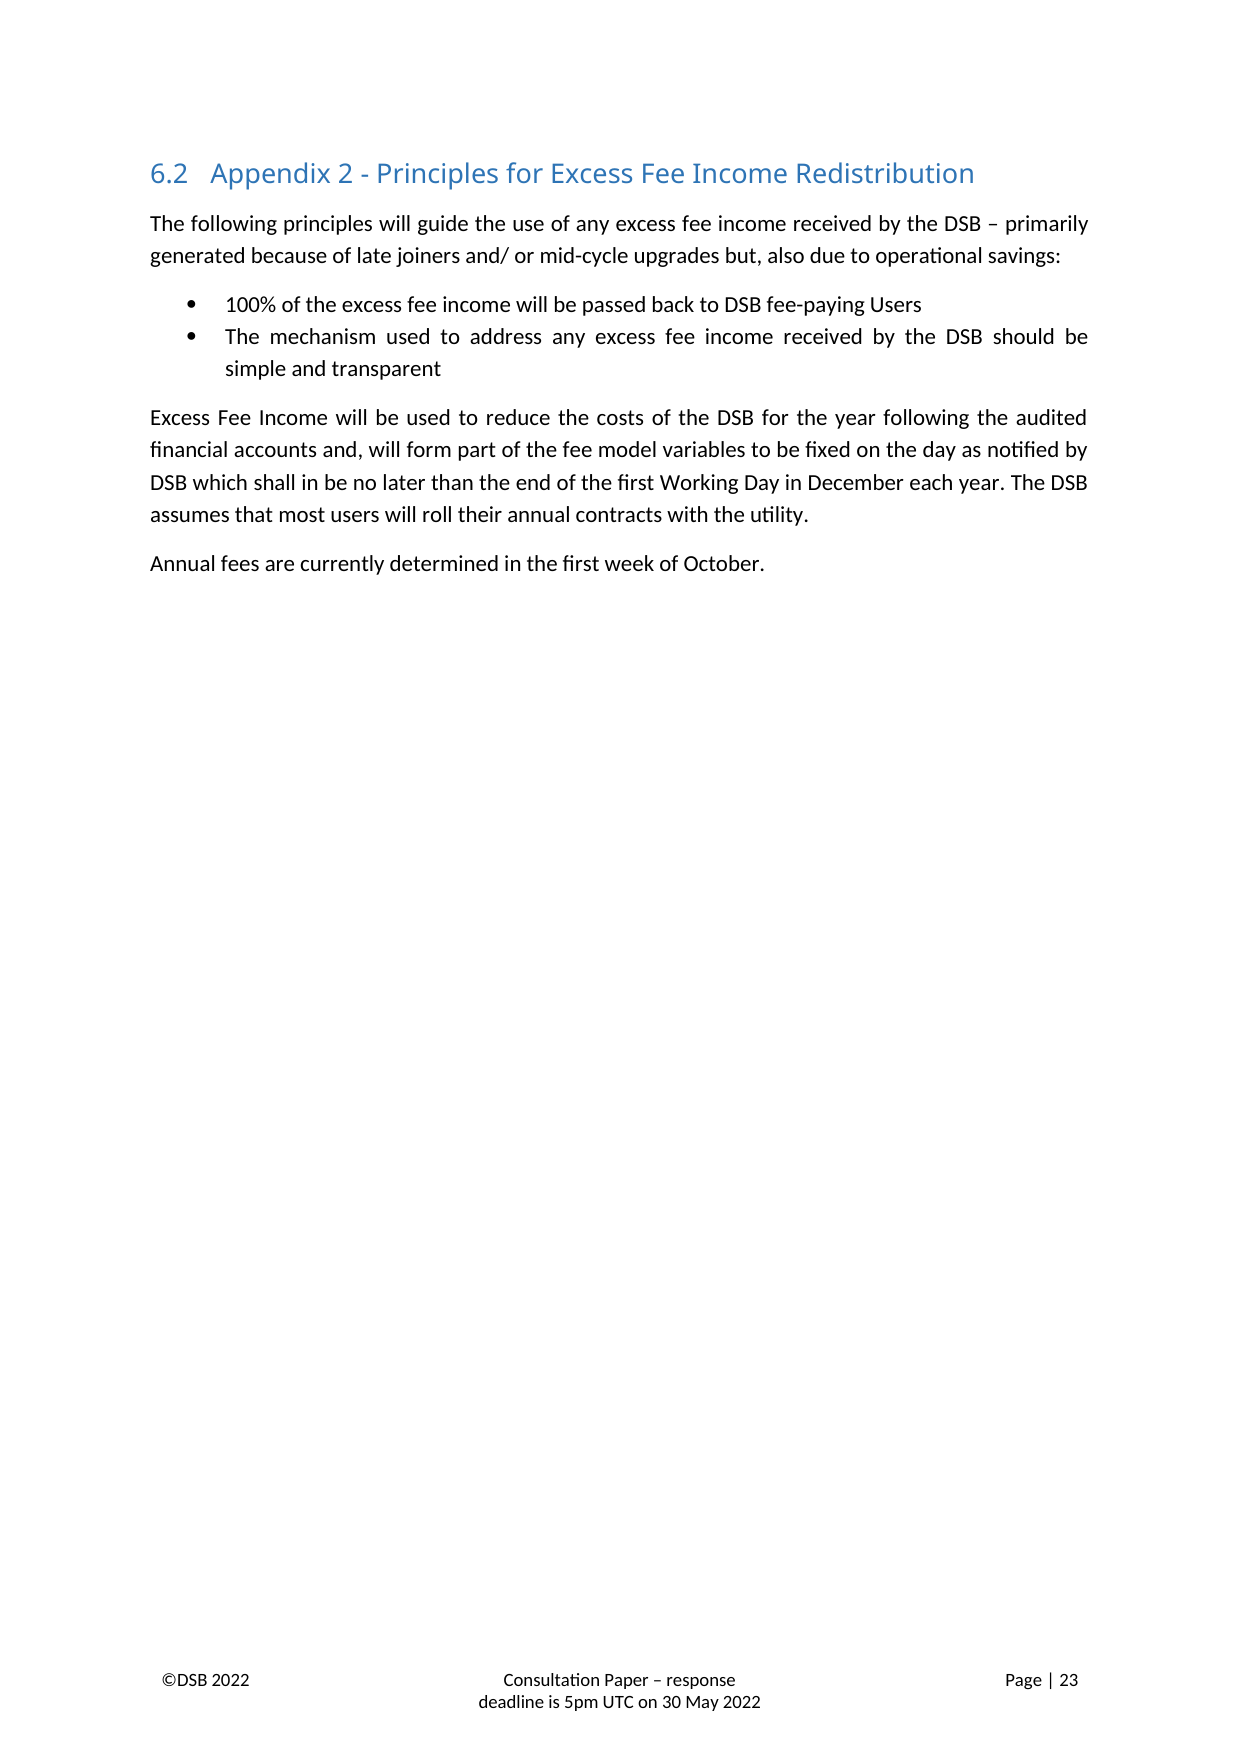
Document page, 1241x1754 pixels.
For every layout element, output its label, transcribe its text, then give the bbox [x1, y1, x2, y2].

text The following principles will guide the use of any excess fee income received by the DSB – primarily generated because of late joiners and/ or mid-cycle upgrades but, also due to operational savings: [150, 209, 1090, 269]
text Annual fees are currently determined in the first week of October. [150, 549, 1090, 577]
list 100% of the excess fee income will be passed back to DSB fee-paying Users [187, 290, 1090, 318]
subtitle Appendix 2 - Principles for Excess Fee Income Redistribution [150, 154, 1090, 191]
text Excess Fee Income will be used to reduce the costs of the DSB for the year following the audited financial accounts and, will form part of the fee model variables to be fixed on the day as notified by DSB which shall in be no later than the end of the first Working Day in December each year. The DSB assumes that most users will roll their annual contracts with the utility. [150, 403, 1090, 528]
list The mechanism used to address any excess fee income received by the DSB should be simple and transparent [187, 322, 1090, 382]
